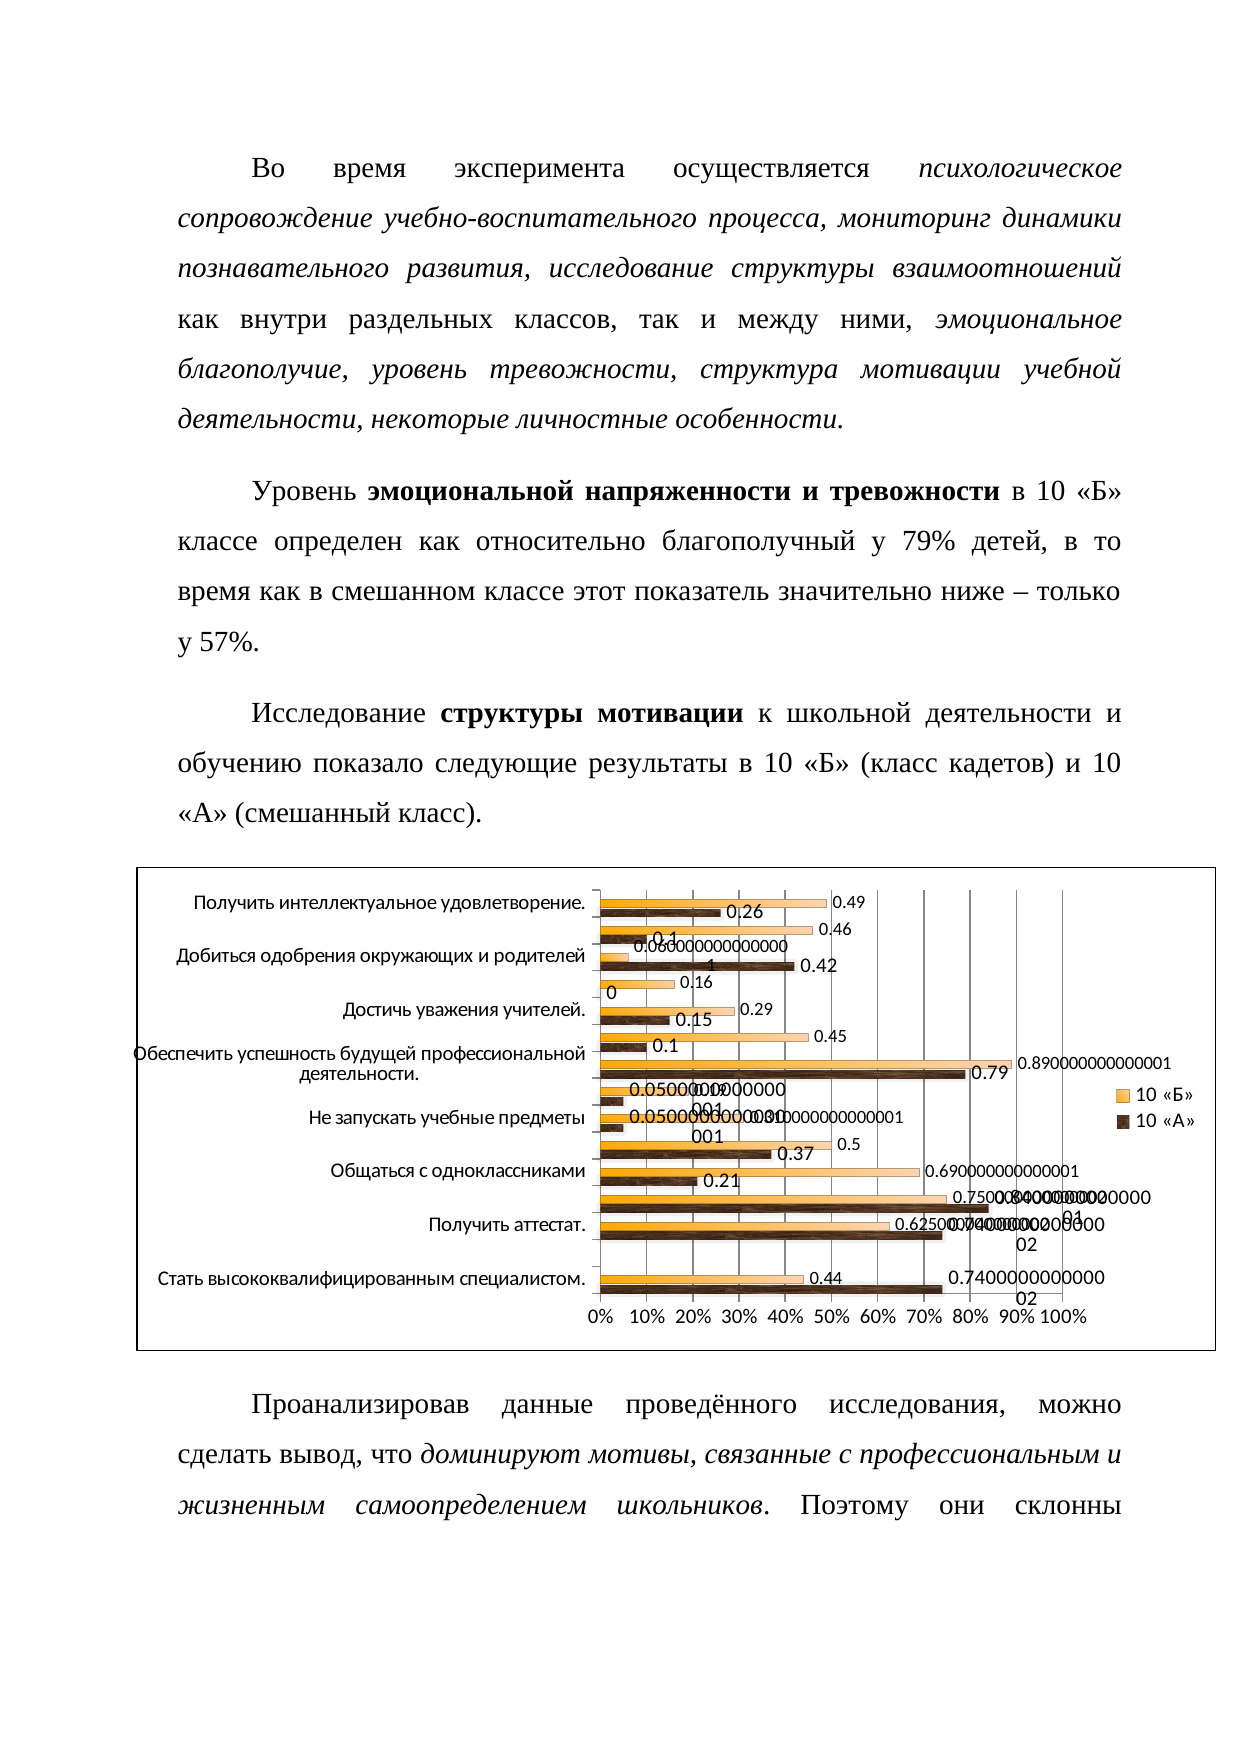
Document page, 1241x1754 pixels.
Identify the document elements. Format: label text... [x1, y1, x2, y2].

picture [600, 1124, 624, 1132]
picture [600, 1070, 966, 1079]
picture [600, 1150, 772, 1159]
picture [600, 935, 647, 944]
picture [600, 962, 711, 971]
picture [600, 1177, 698, 1186]
picture [600, 1285, 943, 1294]
picture [600, 1016, 670, 1025]
picture [600, 1204, 989, 1213]
picture [600, 1043, 647, 1052]
picture [712, 962, 795, 971]
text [177, 1386, 1122, 1520]
picture [600, 1231, 943, 1240]
text Уровень эмоциональной напряженности и тревожности в 10 «Б» классе определен как относительно благополучный у 79% детей, в то время как в смешанном классе этот показатель значительно ниже – только у 57%. [177, 473, 1122, 657]
picture [600, 1097, 624, 1106]
picture [1117, 1115, 1130, 1129]
text Исследование структуры мотивации к школьной деятельности и обучению показало следующие результаты в 10 «Б» (класс кадетов) и 10 «А» (смешанный класс). [177, 695, 1122, 829]
picture [600, 909, 721, 917]
text Во время эксперимента осуществляется психологическое сопровождение учебно-воспитательного процесса, мониторинг динамики познавательного развития, исследование структуры взаимоотношений как внутри раздельных классов, так и между ними, эмоциональное благополучие, уровень тревожности, структура мотивации учебной деятельности, некоторые личностные особенности. [177, 150, 1122, 435]
